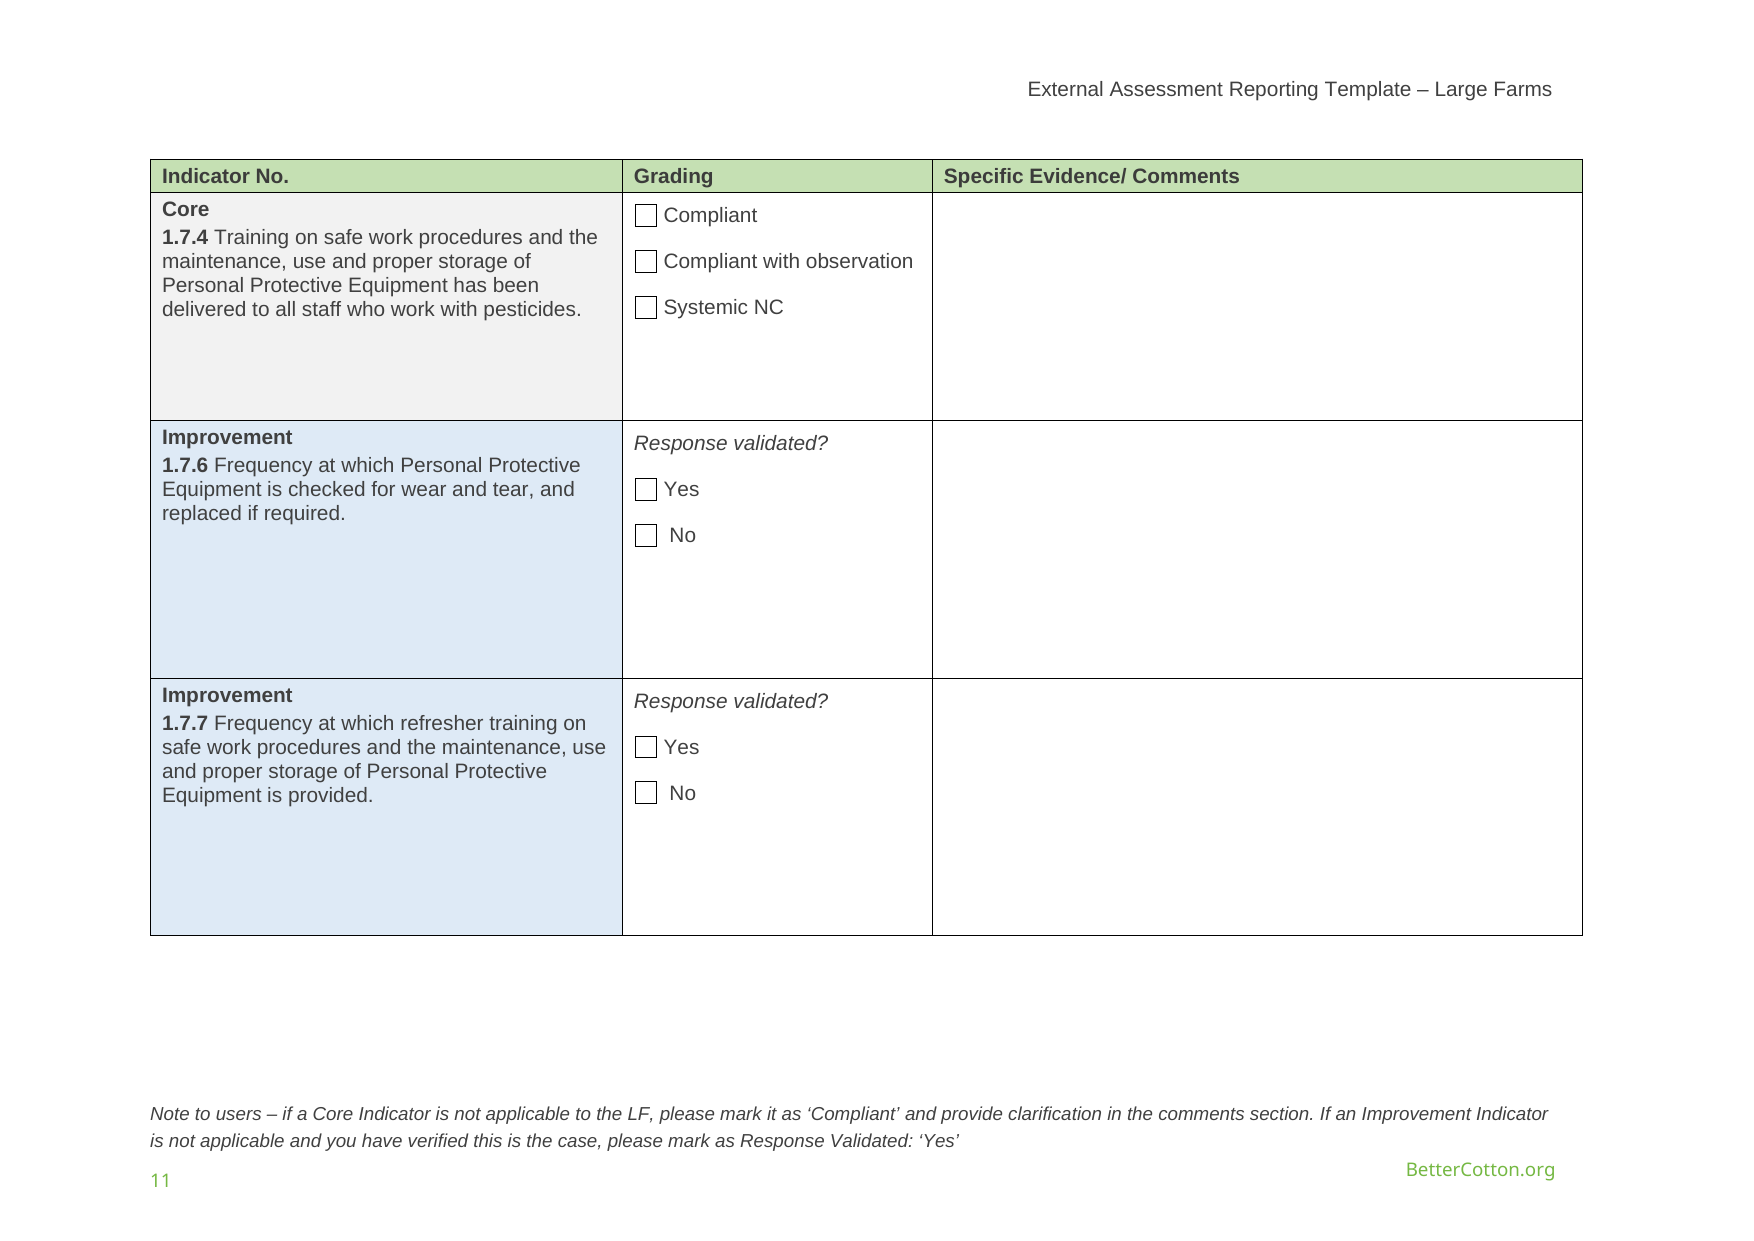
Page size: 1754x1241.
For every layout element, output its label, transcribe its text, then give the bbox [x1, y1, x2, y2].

table_cell [933, 679, 1582, 935]
table_header Specific Evidence/ Comments [933, 160, 1582, 192]
table_cell Response validated? Yes No [623, 679, 932, 935]
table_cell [623, 193, 932, 420]
table_header Grading [623, 160, 932, 192]
table_header Indicator No. [151, 160, 622, 192]
table_cell Response validated? Yes No [623, 421, 932, 678]
table_cell Improvement 1.7.6 Frequency at which Personal Protective Equipment is checked for wear and tear, and replaced if required. [151, 421, 622, 678]
table_cell Core 1.7.4 Training on safe work procedures and the maintenance, use and proper storage of Personal Protective Equipment has been delivered to all staff who work with pesticides. [151, 193, 622, 420]
table_cell [933, 421, 1582, 678]
table_cell [933, 193, 1582, 420]
table_cell Improvement 1.7.7 Frequency at which refresher training on safe work procedures and the maintenance, use and proper storage of Personal Protective Equipment is provided. [151, 679, 622, 935]
